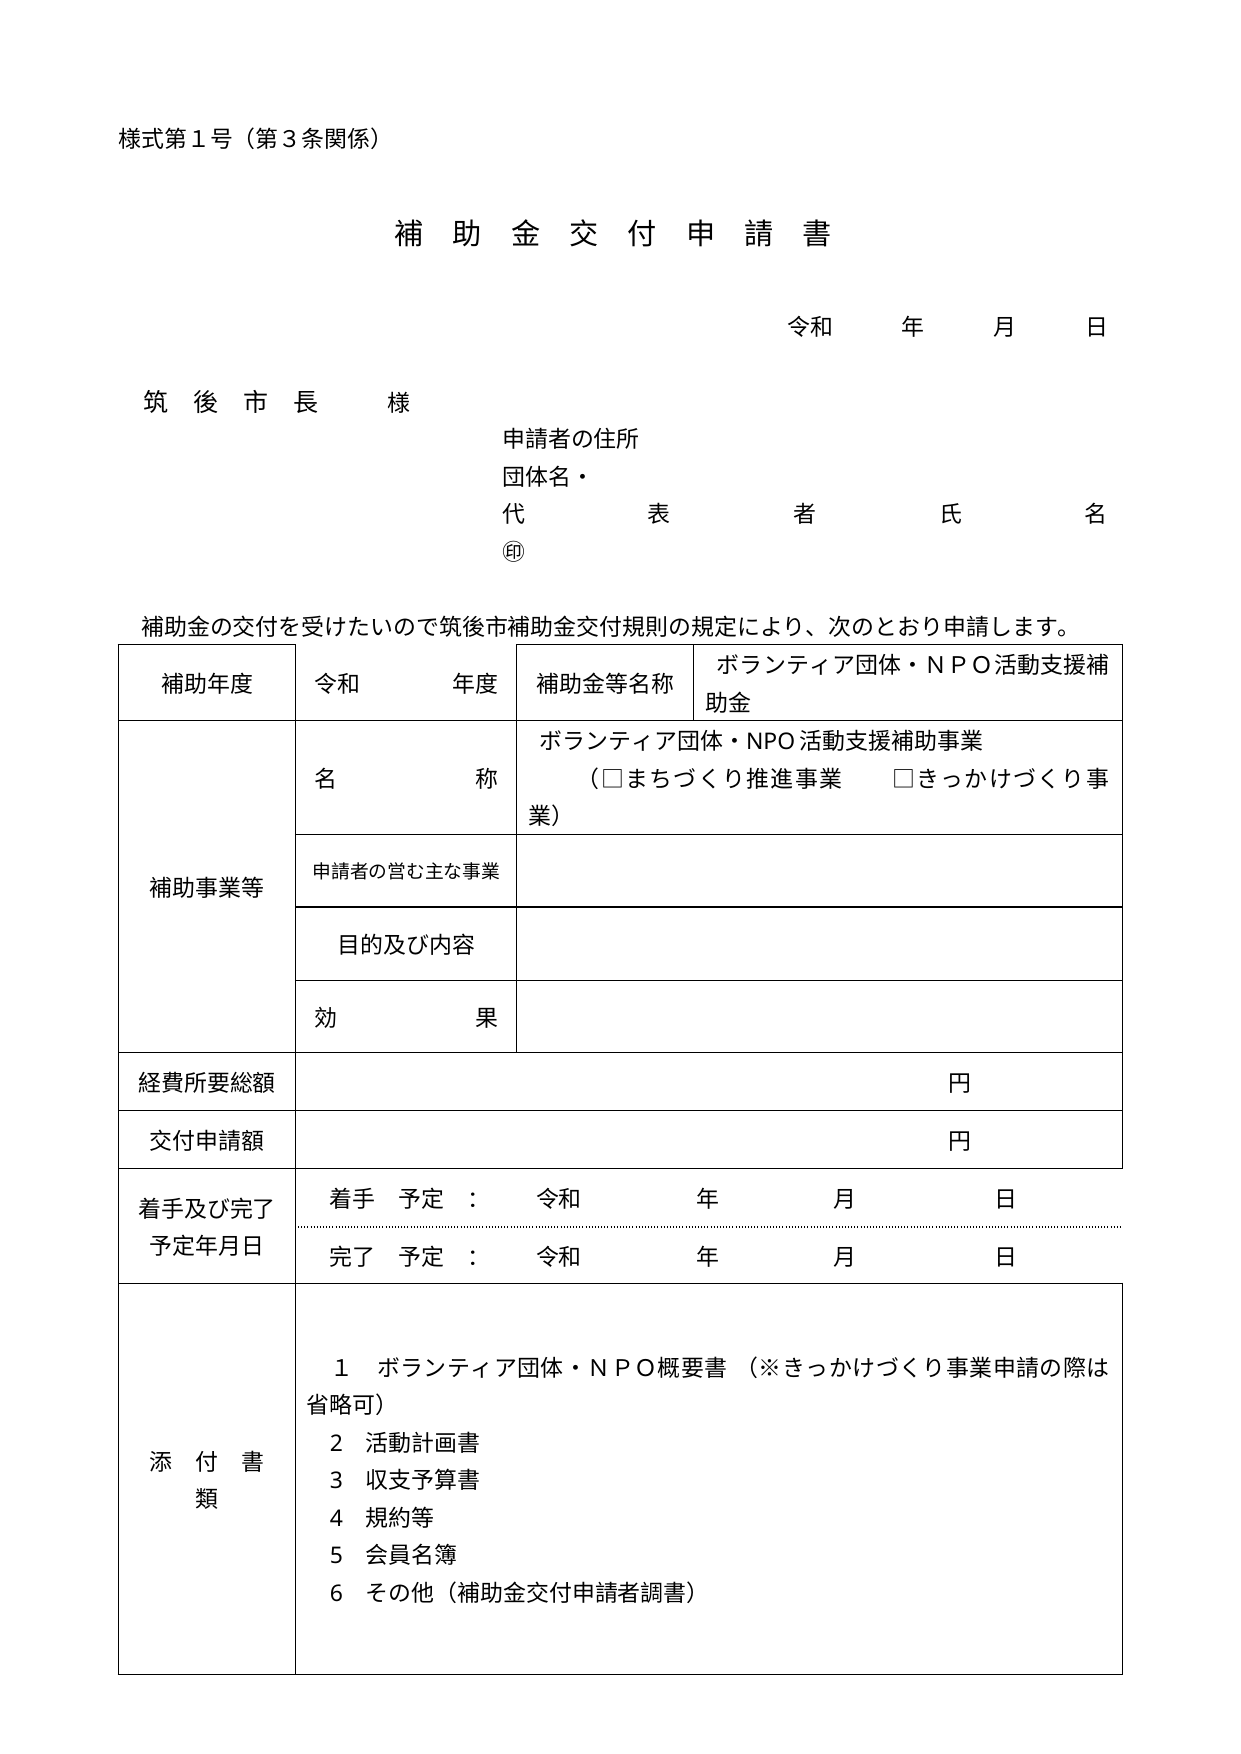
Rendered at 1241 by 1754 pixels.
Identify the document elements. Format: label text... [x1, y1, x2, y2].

table_cell 目的及び内容 [296, 908, 516, 980]
text 補 助 金 交 付 申 請 書 [118, 194, 1107, 269]
text 代表者氏名 ㊞ [502, 494, 1107, 569]
table_cell 完了 予定 ： 令和 年 月 日 [296, 1226, 1122, 1283]
table_cell ボランティア団体・NPO活動支援補助事業 （□まちづくり推進事業 □きっかけづくり事業） [517, 721, 1122, 833]
table_cell [517, 981, 1122, 1052]
text 団体名・ [502, 456, 1107, 494]
table_cell 補助事業等 [119, 721, 295, 1052]
table_cell 交付申請額 [119, 1111, 295, 1168]
table_cell 円 [296, 1053, 1122, 1110]
table_header ボランティア団体・ＮＰＯ活動支援補助金 [694, 645, 1122, 720]
table_cell 着手及び完了 予定年月日 [119, 1169, 295, 1283]
text 申請者の住所 [502, 419, 1107, 456]
text 補助金の交付を受けたいので筑後市補助金交付規則の規定により、次のとおり申請します。 [118, 606, 1107, 644]
table_cell 名 称 [296, 721, 516, 833]
table_cell [517, 908, 1122, 980]
table_cell 申請者の営む主な事業 [296, 835, 516, 906]
table_cell 円 [296, 1111, 1122, 1168]
table_cell 着手 予定 ： 令和 年 月 日 [296, 1169, 1122, 1226]
table_cell 経費所要総額 [119, 1053, 295, 1110]
table_header 補助年度 [119, 645, 295, 720]
text 令和 年 月 日 [118, 306, 1107, 344]
table_cell １ ボランティア団体・ＮＰＯ概要書 （※きっかけづくり事業申請の際は省略可） 2 活動計画書 3 収支予算書 4 規約等 5 会員名簿 6 その他（補助金交付申請者調書） [296, 1284, 1122, 1674]
table_cell 添 付 書 類 [119, 1284, 295, 1674]
table_cell 効 果 [296, 981, 516, 1052]
table_cell [517, 835, 1122, 906]
text 筑 後 市 長 様 [118, 381, 1107, 419]
table_header 令和 年度 [296, 644, 516, 720]
text 様式第１号（第３条関係） [118, 119, 1107, 156]
table_header 補助金等名称 [517, 645, 693, 720]
